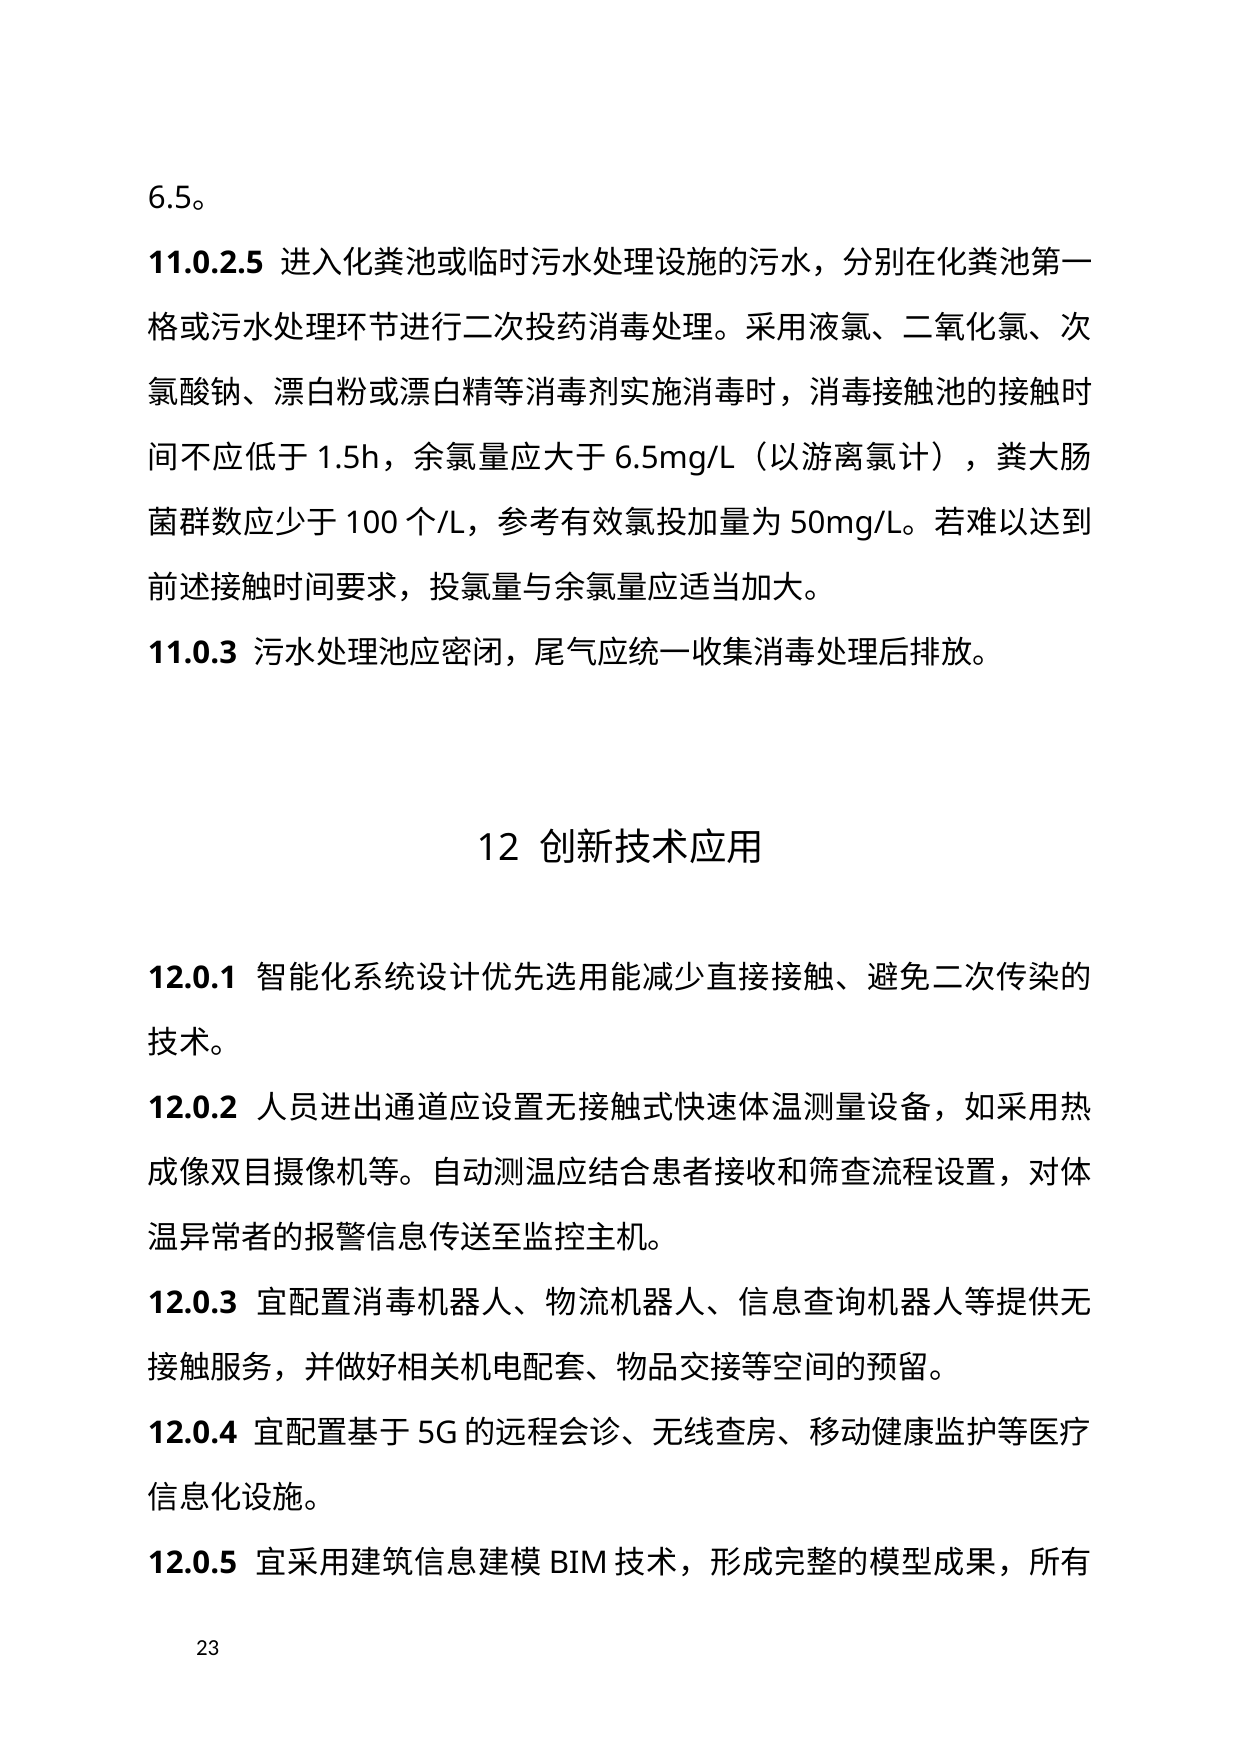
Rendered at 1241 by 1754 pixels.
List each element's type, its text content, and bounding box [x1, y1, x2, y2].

text 12.0.2 人员进出通道应设置无接触式快速体温测量设备，如采用热成像双目摄像机等。自动测温应结合患者接收和筛查流程设置，对体温异常者的报警信息传送至监控主机。 [148, 1072, 1093, 1267]
text 12.0.1 智能化系统设计优先选用能减少直接接触、避免二次传染的技术。 [148, 942, 1093, 1072]
text 12.0.3 宜配置消毒机器人、物流机器人、信息查询机器人等提供无接触服务，并做好相关机电配套、物品交接等空间的预留。 [148, 1267, 1093, 1397]
text 12 创新技术应用 [148, 812, 1093, 877]
text 11.0.2.5 进入化粪池或临时污水处理设施的污水，分别在化粪池第一格或污水处理环节进行二次投药消毒处理。采用液氯、二氧化氯、次氯酸钠、漂白粉或漂白精等消毒剂实施消毒时，消毒接触池的接触时间不应低于1.5h，余氯量应大于6.5mg/L（以游离氯计），粪大肠菌群数应少于100个/L，参考有效氯投加量为50mg/L。若难以达到前述接触时间要求，投氯量与余氯量应适当加大。 [148, 227, 1093, 617]
text 12.0.4 宜配置基于5G的远程会诊、无线查房、移动健康监护等医疗信息化设施。 [148, 1397, 1093, 1527]
text 11.0.3 污水处理池应密闭，尾气应统一收集消毒处理后排放。 [148, 617, 1093, 682]
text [148, 1527, 1093, 1592]
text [148, 162, 1093, 227]
